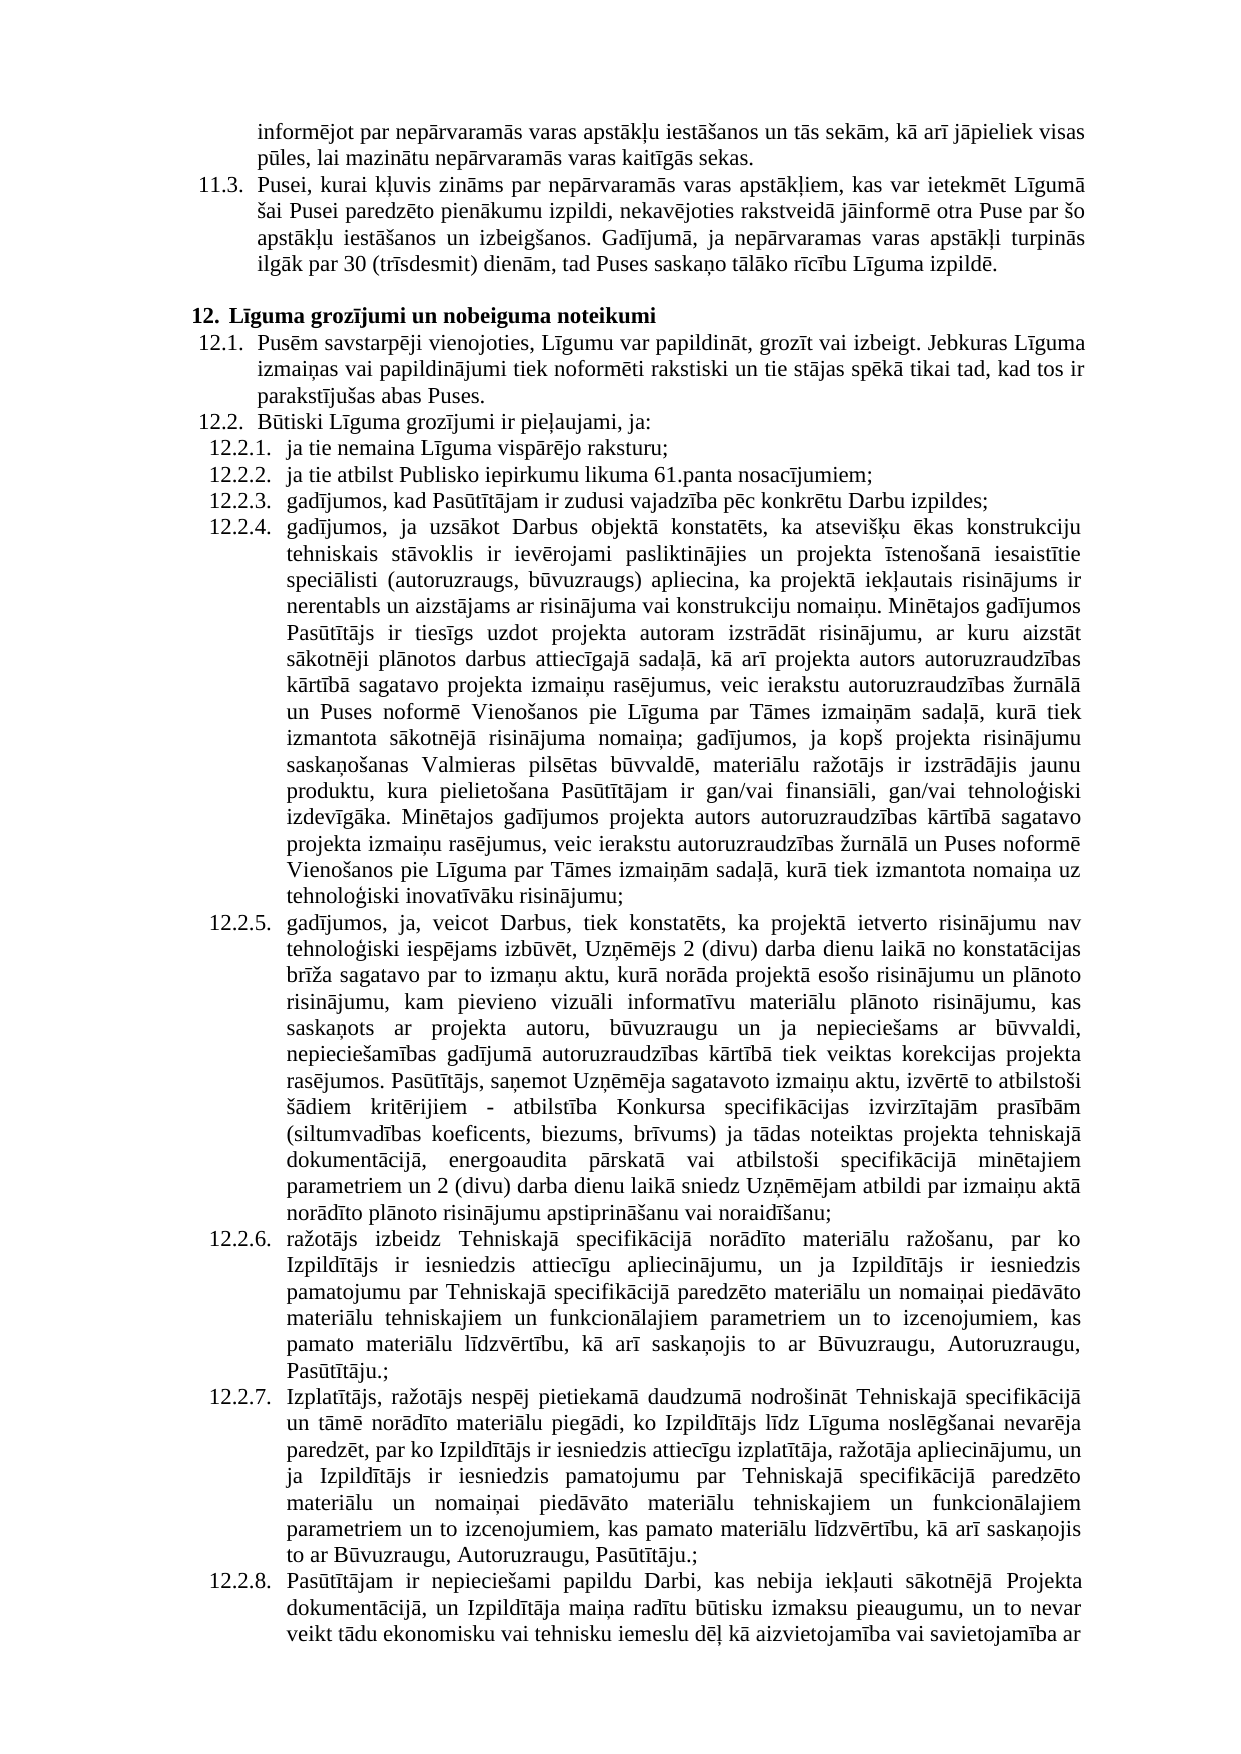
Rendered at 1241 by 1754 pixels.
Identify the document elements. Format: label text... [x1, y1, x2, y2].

list Pusēm savstarpēji vienojoties, Līgumu var papildināt, grozīt vai izbeigt. Jebkuras Līguma izmaiņas vai papildinājumi tiek noformēti rakstiski un tie stājas spēkā tikai tad, kad tos ir parakstījušas abas Puses. [198, 329, 1087, 408]
list gadījumos, ja, veicot Darbus, tiek konstatēts, ka projektā ietverto risinājumu nav tehnoloģiski iespējams izbūvēt, Uzņēmējs 2 (divu) darba dienu laikā no konstatācijas brīža sagatavo par to izmaņu aktu, kurā norāda projektā esošo risinājumu un plānoto risinājumu, kam pievieno vizuāli informatīvu materiālu plānoto risinājumu, kas saskaņots ar projekta autoru, būvuzraugu un ja nepieciešams ar būvvaldi, nepieciešamības gadījumā autoruzraudzības kārtībā tiek veiktas korekcijas projekta rasējumos. Pasūtītājs, saņemot Uzņēmēja sagatavoto izmaiņu aktu, izvērtē to atbilstoši šādiem kritērijiem - atbilstība Konkursa specifikācijas izvirzītajām prasībām (siltumvadības koeficents, biezums, brīvums) ja tādas noteiktas projekta tehniskajā dokumentācijā, energoaudita pārskatā vai atbilstoši specifikācijā minētajiem parametriem un 2 (divu) darba dienu laikā sniedz Uzņēmējam atbildi par izmaiņu aktā norādīto plānoto risinājumu apstiprināšanu vai noraidīšanu; [272, 909, 1082, 1225]
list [272, 1568, 1082, 1647]
list Līguma grozījumi un nobeiguma noteikumi [191, 303, 1087, 329]
list Būtiski Līguma grozījumi ir pieļaujami, ja: [198, 408, 1087, 434]
list Izplatītājs, ražotājs nespēj pietiekamā daudzumā nodrošināt Tehniskajā specifikācijā un tāmē norādīto materiālu piegādi, ko Izpildītājs līdz Līguma noslēgšanai nevarēja paredzēt, par ko Izpildītājs ir iesniedzis attiecīgu izplatītāja, ražotāja apliecinājumu, un ja Izpildītājs ir iesniedzis pamatojumu par Tehniskajā specifikācijā paredzēto materiālu un nomaiņai piedāvāto materiālu tehniskajiem un funkcionālajiem parametriem un to izcenojumiem, kas pamato materiālu līdzvērtību, kā arī saskaņojis to ar Būvuzraugu, Autoruzraugu, Pasūtītāju.; [272, 1383, 1082, 1568]
list gadījumos, kad Pasūtītājam ir zudusi vajadzība pēc konkrētu Darbu izpildes; [272, 487, 1082, 513]
list ražotājs izbeidz Tehniskajā specifikācijā norādīto materiālu ražošanu, par ko Izpildītājs ir iesniedzis attiecīgu apliecinājumu, un ja Izpildītājs ir iesniedzis pamatojumu par Tehniskajā specifikācijā paredzēto materiālu un nomaiņai piedāvāto materiālu tehniskajiem un funkcionālajiem parametriem un to izcenojumiem, kas pamato materiālu līdzvērtību, kā arī saskaņojis to ar Būvuzraugu, Autoruzraugu, Pasūtītāju.; [272, 1225, 1082, 1383]
list gadījumos, ja uzsākot Darbus objektā konstatēts, ka atsevišķu ēkas konstrukciju tehniskais stāvoklis ir ievērojami pasliktinājies un projekta īstenošanā iesaistītie speciālisti (autoruzraugs, būvuzraugs) apliecina, ka projektā iekļautais risinājums ir nerentabls un aizstājams ar risinājuma vai konstrukciju nomaiņu. Minētajos gadījumos Pasūtītājs ir tiesīgs uzdot projekta autoram izstrādāt risinājumu, ar kuru aizstāt sākotnēji plānotos darbus attiecīgajā sadaļā, kā arī projekta autors autoruzraudzības kārtībā sagatavo projekta izmaiņu rasējumus, veic ierakstu autoruzraudzības žurnālā un Puses noformē Vienošanos pie Līguma par Tāmes izmaiņām sadaļā, kurā tiek izmantota sākotnējā risinājuma nomaiņa; gadījumos, ja kopš projekta risinājumu saskaņošanas Valmieras pilsētas būvvaldē, materiālu ražotājs ir izstrādājis jaunu produktu, kura pielietošana Pasūtītājam ir gan/vai finansiāli, gan/vai tehnoloģiski izdevīgāka. Minētajos gadījumos projekta autors autoruzraudzības kārtībā sagatavo projekta izmaiņu rasējumus, veic ierakstu autoruzraudzības žurnālā un Puses noformē Vienošanos pie Līguma par Tāmes izmaiņām sadaļā, kurā tiek izmantota nomaiņa uz tehnoloģiski inovatīvāku risinājumu; [272, 513, 1082, 909]
list Pusei, kurai kļuvis zināms par nepārvaramās varas apstākļiem, kas var ietekmēt Līgumā šai Pusei paredzēto pienākumu izpildi, nekavējoties rakstveidā jāinformē otra Puse par šo apstākļu iestāšanos un izbeigšanos. Gadījumā, ja nepārvaramas varas apstākļi turpinās ilgāk par 30 (trīsdesmit) dienām, tad Puses saskaņo tālāko rīcību Līguma izpildē. [198, 171, 1087, 276]
list ja tie atbilst Publisko iepirkumu likuma 61.panta nosacījumiem; [272, 461, 1082, 487]
list ja tie nemaina Līguma vispārējo raksturu; [272, 434, 1082, 461]
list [198, 118, 1087, 171]
